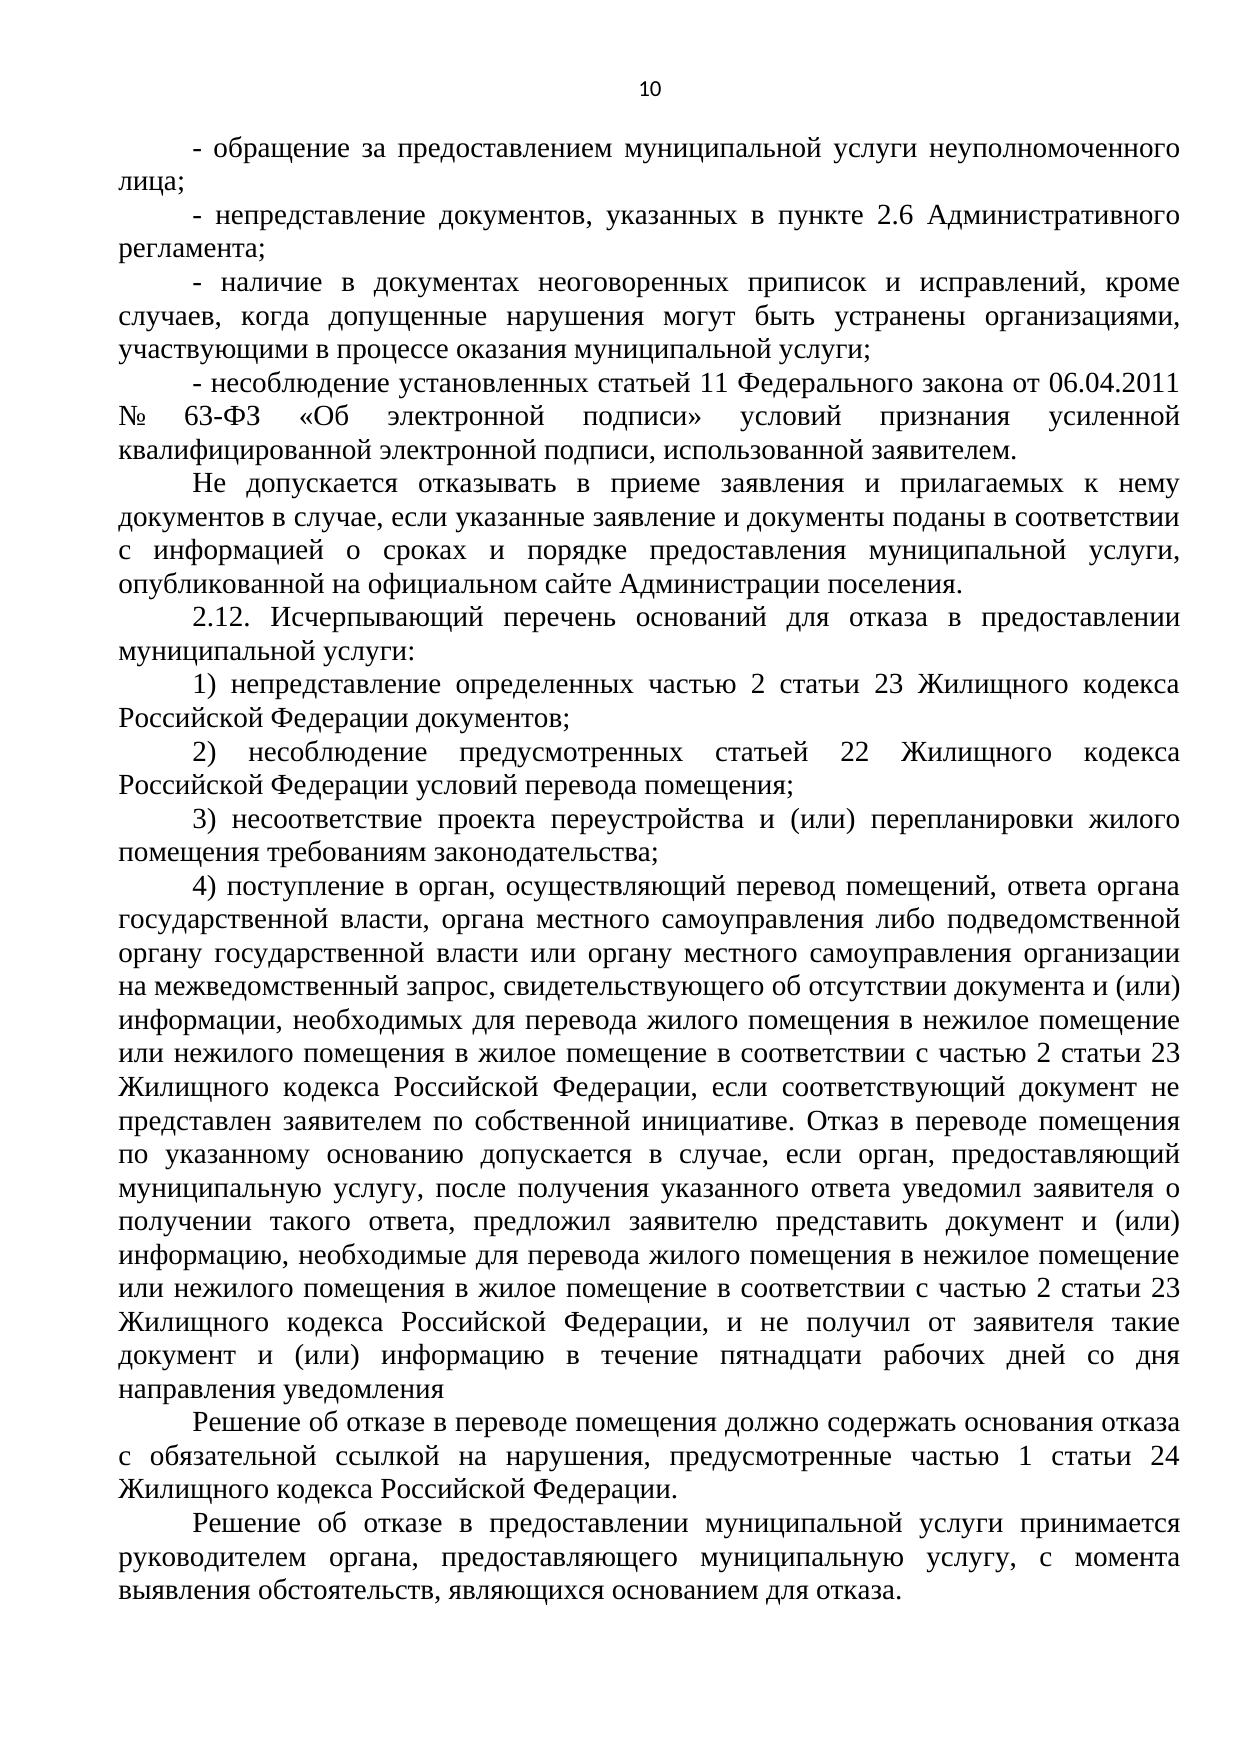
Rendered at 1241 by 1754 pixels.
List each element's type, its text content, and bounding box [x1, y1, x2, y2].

text 2) несоблюдение предусмотренных статьей 22 Жилищного кодекса Российской Федерации условий перевода помещения; [118, 734, 1181, 801]
text - несоблюдение установленных статьей 11 Федерального закона от 06.04.2011 № 63-ФЗ «Об электронной подписи» условий признания усиленной квалифицированной электронной подписи, использованной заявителем. [118, 365, 1181, 465]
text - обращение за предоставлением муниципальной услуги неуполномоченного лица; [118, 130, 1181, 197]
text Решение об отказе в переводе помещения должно содержать основания отказа с обязательной ссылкой на нарушения, предусмотренные частью 1 статьи 24 Жилищного кодекса Российской Федерации. [118, 1404, 1181, 1505]
text Не допускается отказывать в приеме заявления и прилагаемых к нему документов в случае, если указанные заявление и документы поданы в соответствии с информацией о сроках и порядке предоставления муниципальной услуги, опубликованной на официальном сайте Администрации поселения. [118, 465, 1181, 599]
text 1) непредставление определенных частью 2 статьи 23 Жилищного кодекса Российской Федерации документов; [118, 667, 1181, 734]
text 4) поступление в орган, осуществляющий перевод помещений, ответа органа государственной власти, органа местного самоуправления либо подведомственной органу государственной власти или органу местного самоуправления организации на межведомственный запрос, свидетельствующего об отсутствии документа и (или) информации, необходимых для перевода жилого помещения в нежилое помещение или нежилого помещения в жилое помещение в соответствии с частью 2 статьи 23 Жилищного кодекса Российской Федерации, если соответствующий документ не представлен заявителем по собственной инициативе. Отказ в переводе помещения по указанному основанию допускается в случае, если орган, предоставляющий муниципальную услугу, после получения указанного ответа уведомил заявителя о получении такого ответа, предложил заявителю представить документ и (или) информацию, необходимые для перевода жилого помещения в нежилое помещение или нежилого помещения в жилое помещение в соответствии с частью 2 статьи 23 Жилищного кодекса Российской Федерации, и не получил от заявителя такие документ и (или) информацию в течение пятнадцати рабочих дней со дня направления уведомления [118, 868, 1181, 1404]
text 2.12. Исчерпывающий перечень оснований для отказа в предоставлении муниципальной услуги: [118, 599, 1181, 667]
text - непредставление документов, указанных в пункте 2.6 Административного регламента; [118, 197, 1181, 264]
text 3) несоответствие проекта переустройства и (или) перепланировки жилого помещения требованиям законодательства; [118, 801, 1181, 868]
text Решение об отказе в предоставлении муниципальной услуги принимается руководителем органа, предоставляющего муниципальную услугу, с момента выявления обстоятельств, являющихся основанием для отказа. [118, 1505, 1181, 1606]
text - наличие в документах неоговоренных приписок и исправлений, кроме случаев, когда допущенные нарушения могут быть устранены организациями, участвующими в процессе оказания муниципальной услуги; [118, 264, 1181, 365]
